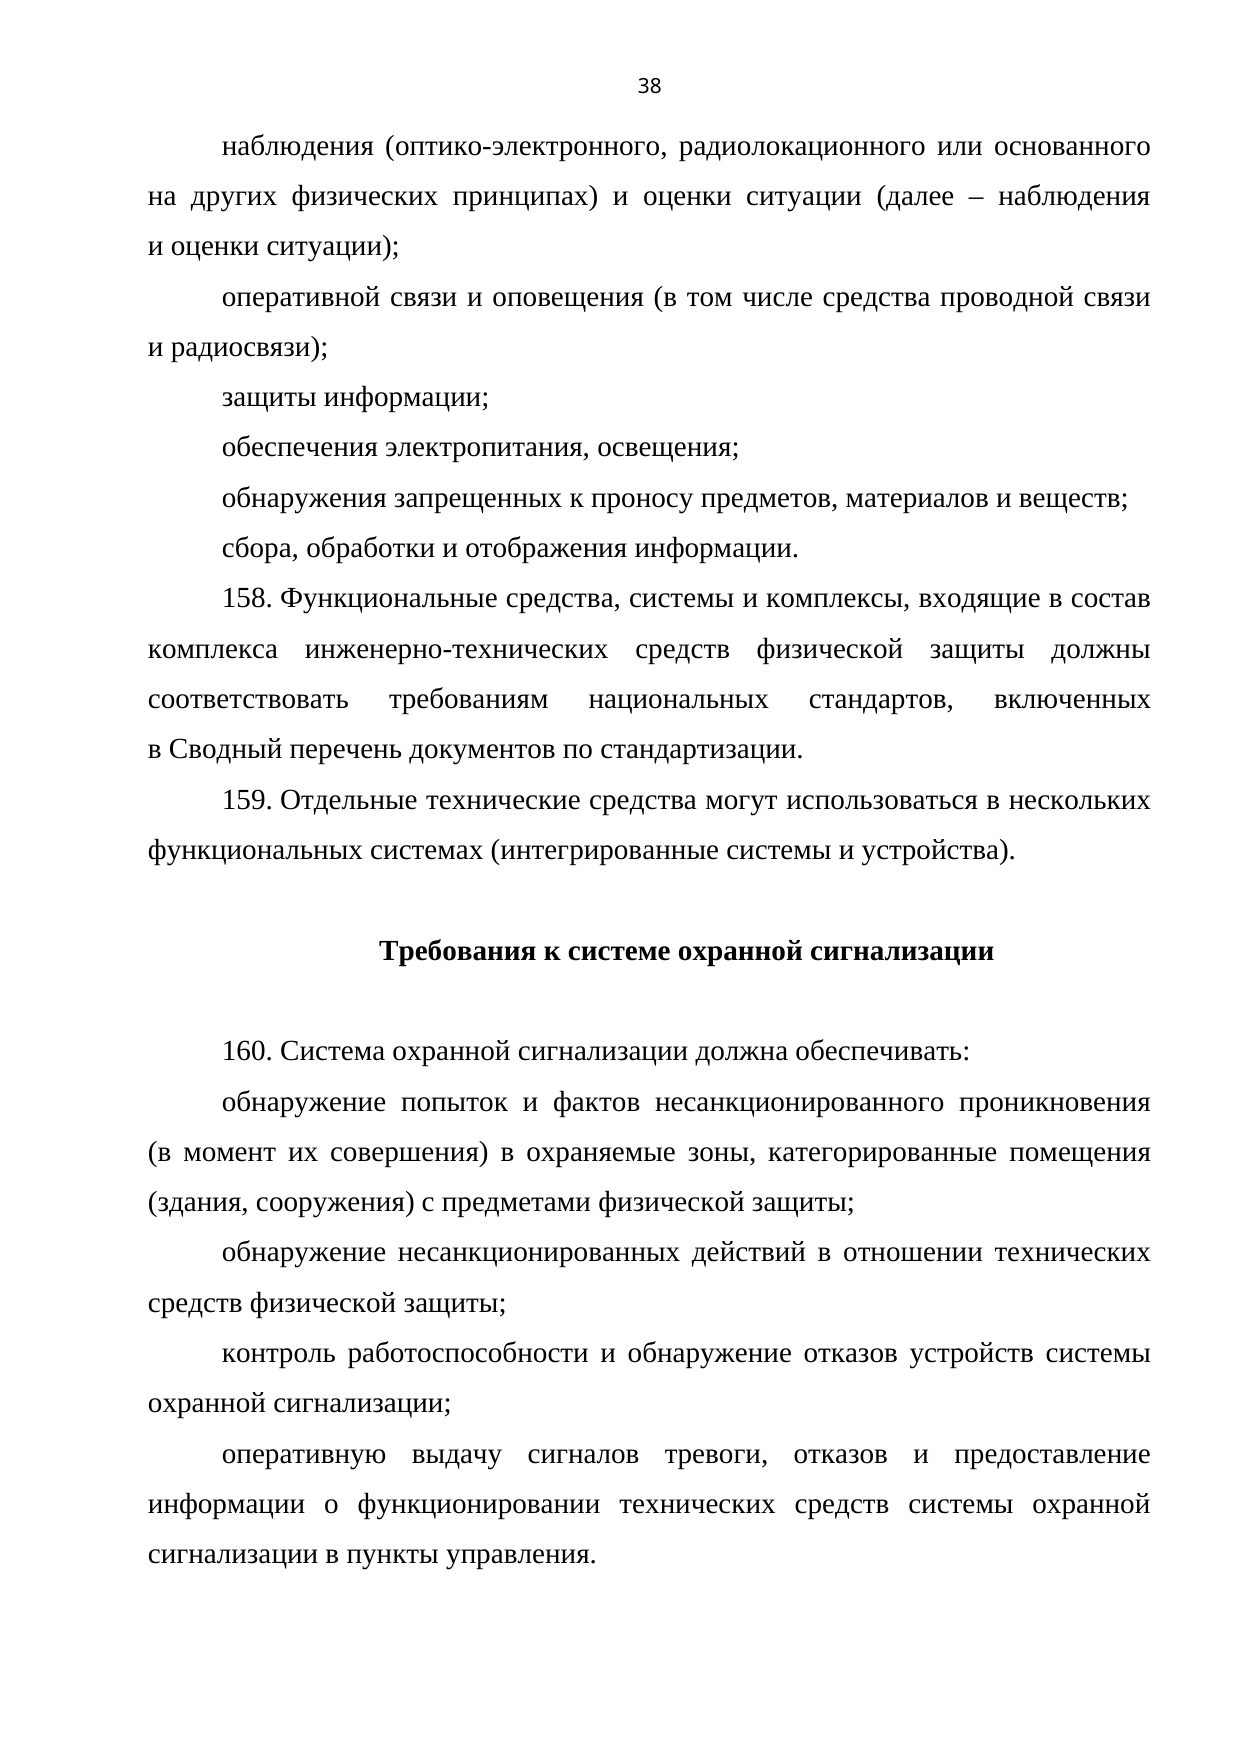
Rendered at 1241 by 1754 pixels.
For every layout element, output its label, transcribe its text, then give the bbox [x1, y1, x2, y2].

text обнаружения запрещенных к проносу предметов, материалов и веществ; [148, 480, 1152, 513]
text 158. Функциональные средства, системы и комплексы, входящие в состав комплекса инженерно-технических средств физической защиты должны соответствовать требованиям национальных стандартов, включенных в Сводный перечень документов по стандартизации. [148, 581, 1152, 765]
text сбора, обработки и отображения информации. [148, 530, 1152, 564]
text обеспечения электропитания, освещения; [148, 429, 1152, 463]
text защиты информации; [148, 379, 1152, 413]
text 159. Отдельные технические средства могут использоваться в нескольких функциональных системах (интегрированные системы и устройства). [148, 782, 1152, 866]
text 160. Система охранной сигнализации должна обеспечивать: [148, 1033, 1152, 1067]
text оперативной связи и оповещения (в том числе средства проводной связи и радиосвязи); [148, 279, 1152, 362]
text обнаружение несанкционированных действий в отношении технических средств физической защиты; [148, 1234, 1152, 1318]
text обнаружение попыток и фактов несанкционированного проникновения (в момент их совершения) в охраняемые зоны, категорированные помещения (здания, сооружения) с предметами физической защиты; [148, 1084, 1152, 1218]
text Требования к системе охранной сигнализации [148, 933, 1152, 966]
text оперативную выдачу сигналов тревоги, отказов и предоставление информации о функционировании технических средств системы охранной сигнализации в пункты управления. [148, 1436, 1152, 1570]
text контроль работоспособности и обнаружение отказов устройств системы охранной сигнализации; [148, 1335, 1152, 1419]
text наблюдения (оптико-электронного, радиолокационного или основанного на других физических принципах) и оценки ситуации (далее – наблюдения и оценки ситуации); [148, 128, 1152, 262]
